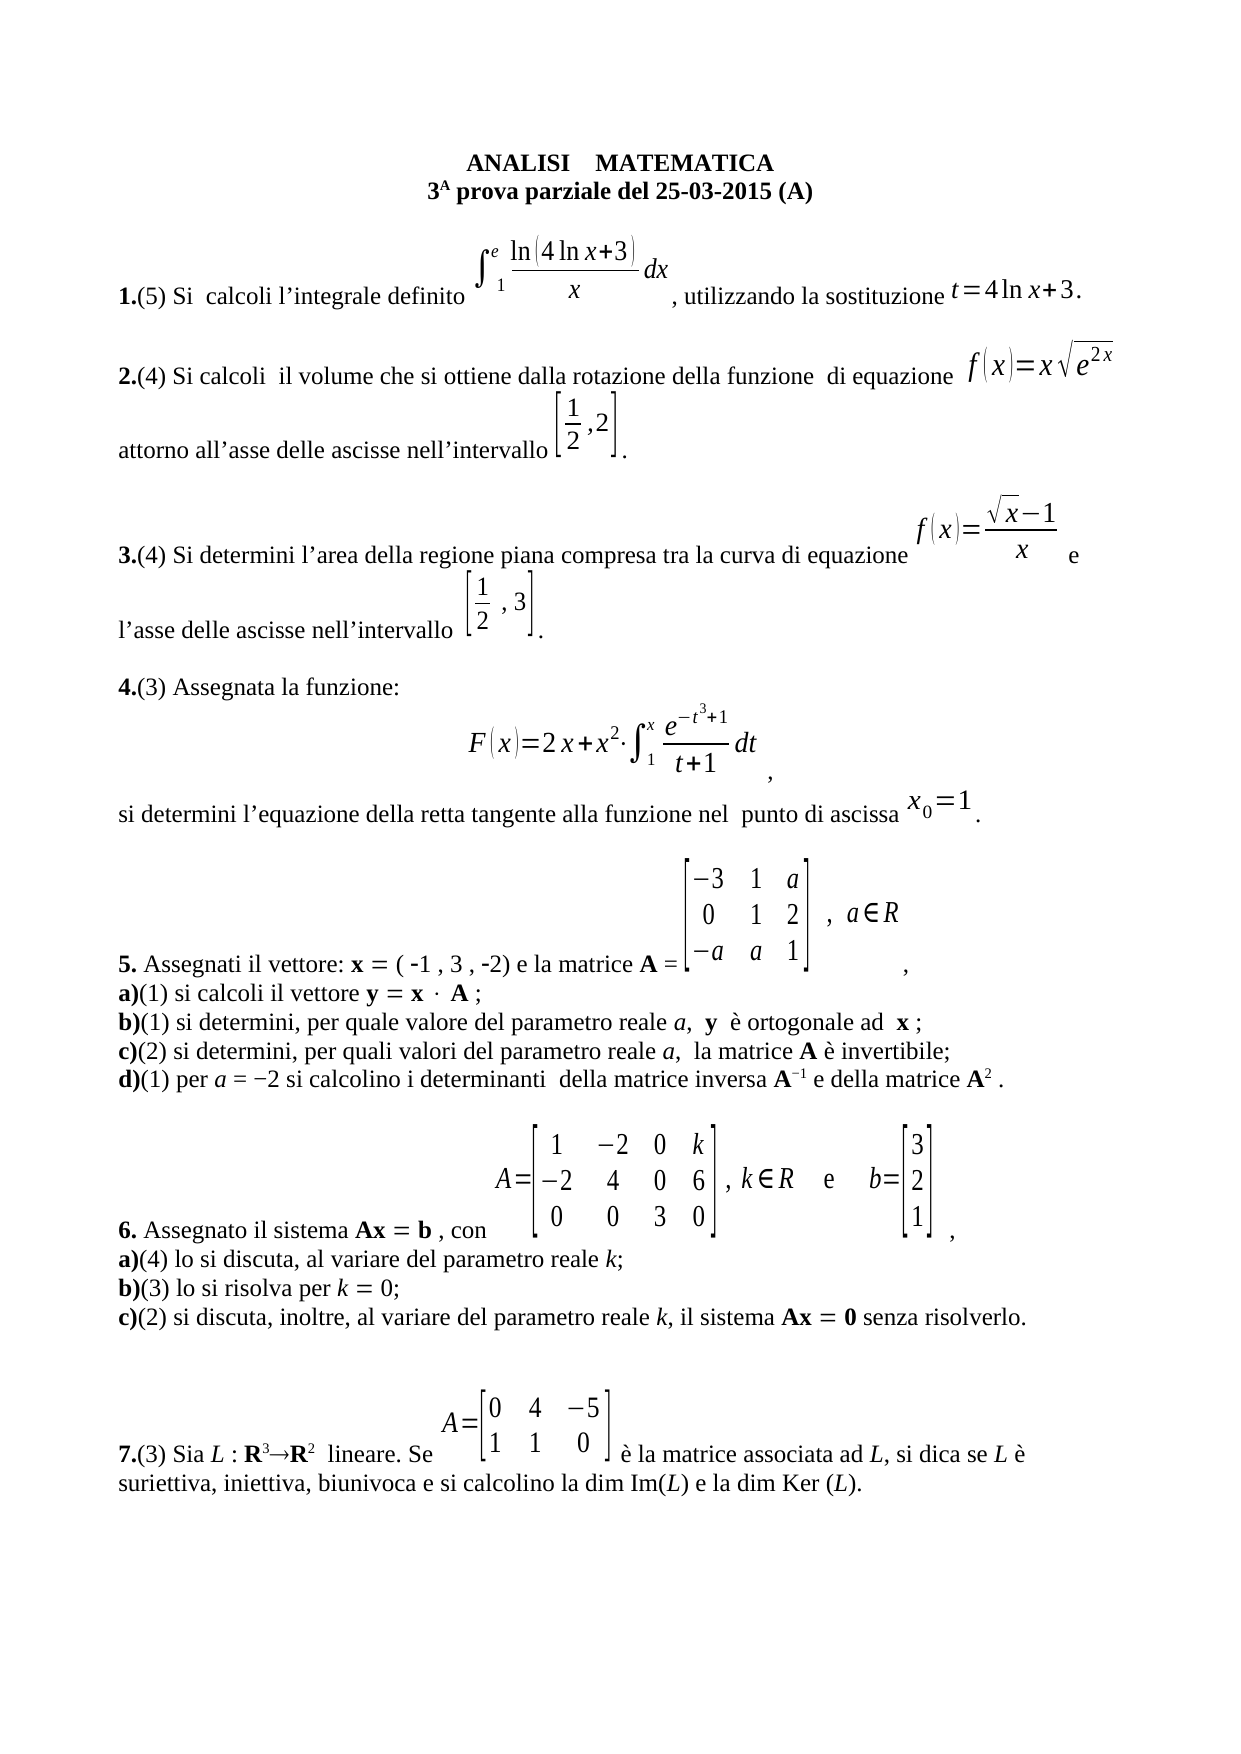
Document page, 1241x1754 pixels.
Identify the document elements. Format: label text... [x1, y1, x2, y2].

text a)(4) lo si discuta, al variare del parametro reale k; [118, 1244, 1122, 1273]
text d)(1) per a = −2 si calcolino i determinanti della matrice inversa A−1 e della matrice A2 . [118, 1064, 1122, 1093]
text 3A prova parziale del 25-03-2015 (A) [118, 176, 1122, 205]
text b)(3) lo si risolva per k 0; [118, 1273, 1122, 1302]
text 3.(4) Si determini l’area della regione piana compresa tra la curva di equazione e l’asse delle ascisse nell’intervallo . [118, 493, 1122, 643]
text , [118, 701, 1122, 784]
text a)(1) si calcoli il vettore y x A ; [118, 978, 1122, 1007]
text 4.(3) Assegnata la funzione: [118, 672, 1122, 701]
text b)(1) si determini, per quale valore del parametro reale a, y è ortogonale ad x ; [118, 1007, 1122, 1036]
text si determini l’equazione della retta tangente alla funzione nel punto di ascissa . [118, 784, 1122, 827]
text c)(2) si determini, per quali valori del parametro reale a, la matrice A è invertibile; [118, 1036, 1122, 1064]
text 2.(4) Si calcoli il volume che si ottiene dalla rotazione della funzione di equazione attorno all’asse delle ascisse nell’intervallo . [118, 339, 1122, 464]
text 7.(3) Sia L : R3R2 lineare. Se è la matrice associata ad L, si dica se L è suriettiva, iniettiva, biunivoca e si calcolino la dim Im(L) e la dim Ker (L). [118, 1388, 1122, 1497]
text c)(2) si discuta, inoltre, al variare del parametro reale k, il sistema Ax 0 senza risolverlo. [118, 1302, 1122, 1330]
text 1.(5) Si calcoli l’integrale definito , utilizzando la sostituzione [118, 234, 1122, 310]
text 6. Assegnato il sistema Ax b , con , [118, 1122, 1122, 1244]
text 5. Assegnati il vettore: x ( 1 , 3 , 2) e la matrice A = , [118, 856, 1122, 978]
title ANALISI MATEMATICA [118, 148, 1122, 176]
